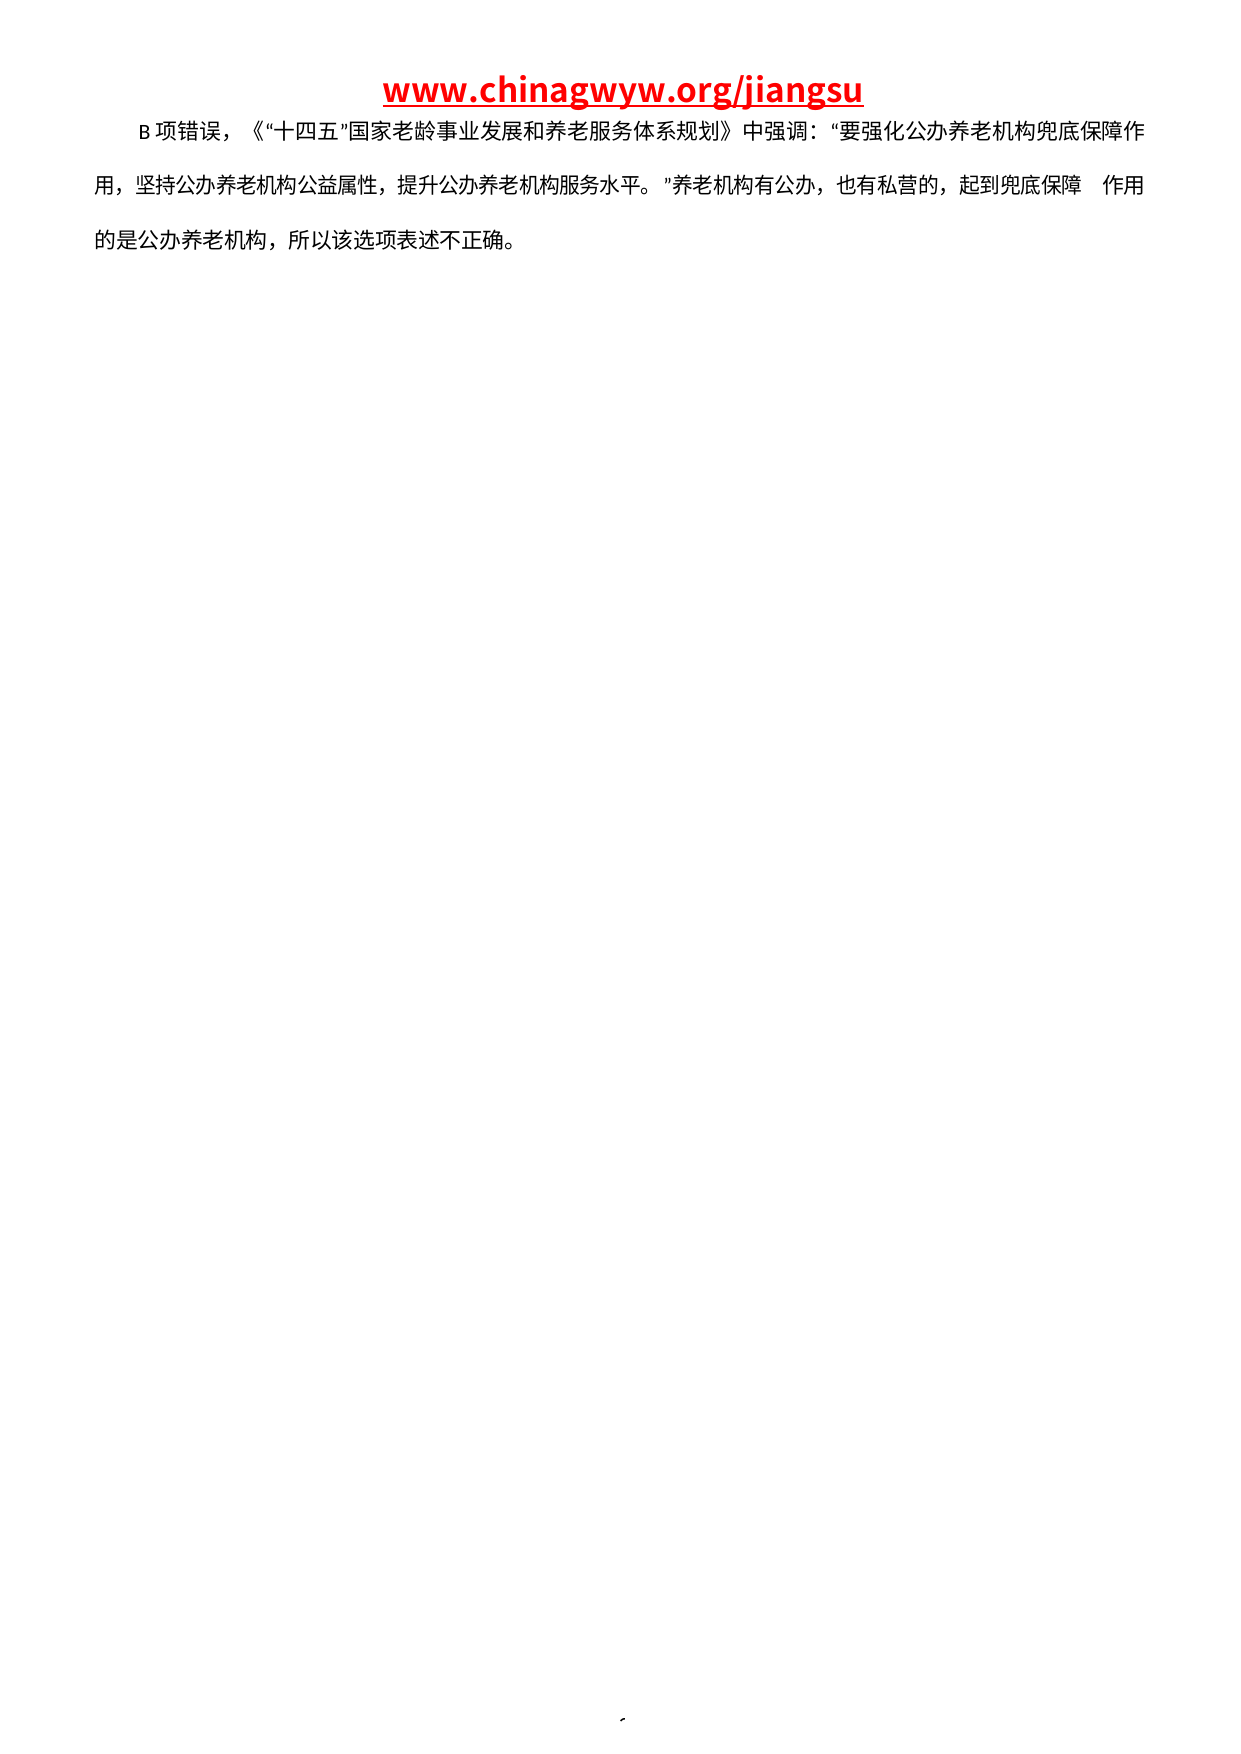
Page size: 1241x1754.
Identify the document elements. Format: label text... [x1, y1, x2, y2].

text B 项错误，《“十四五”国家老龄事业发展和养老服务体系规划》中强调：“要强化公办养老机构兜底保障作用，坚持公办养老机构公益属性，提升公办养老机构服务水平。”养老机构有公办，也有私营的，起到兜底保障 作用的是公办养老机构，所以该选项表述不正确。 [94, 114, 1146, 255]
